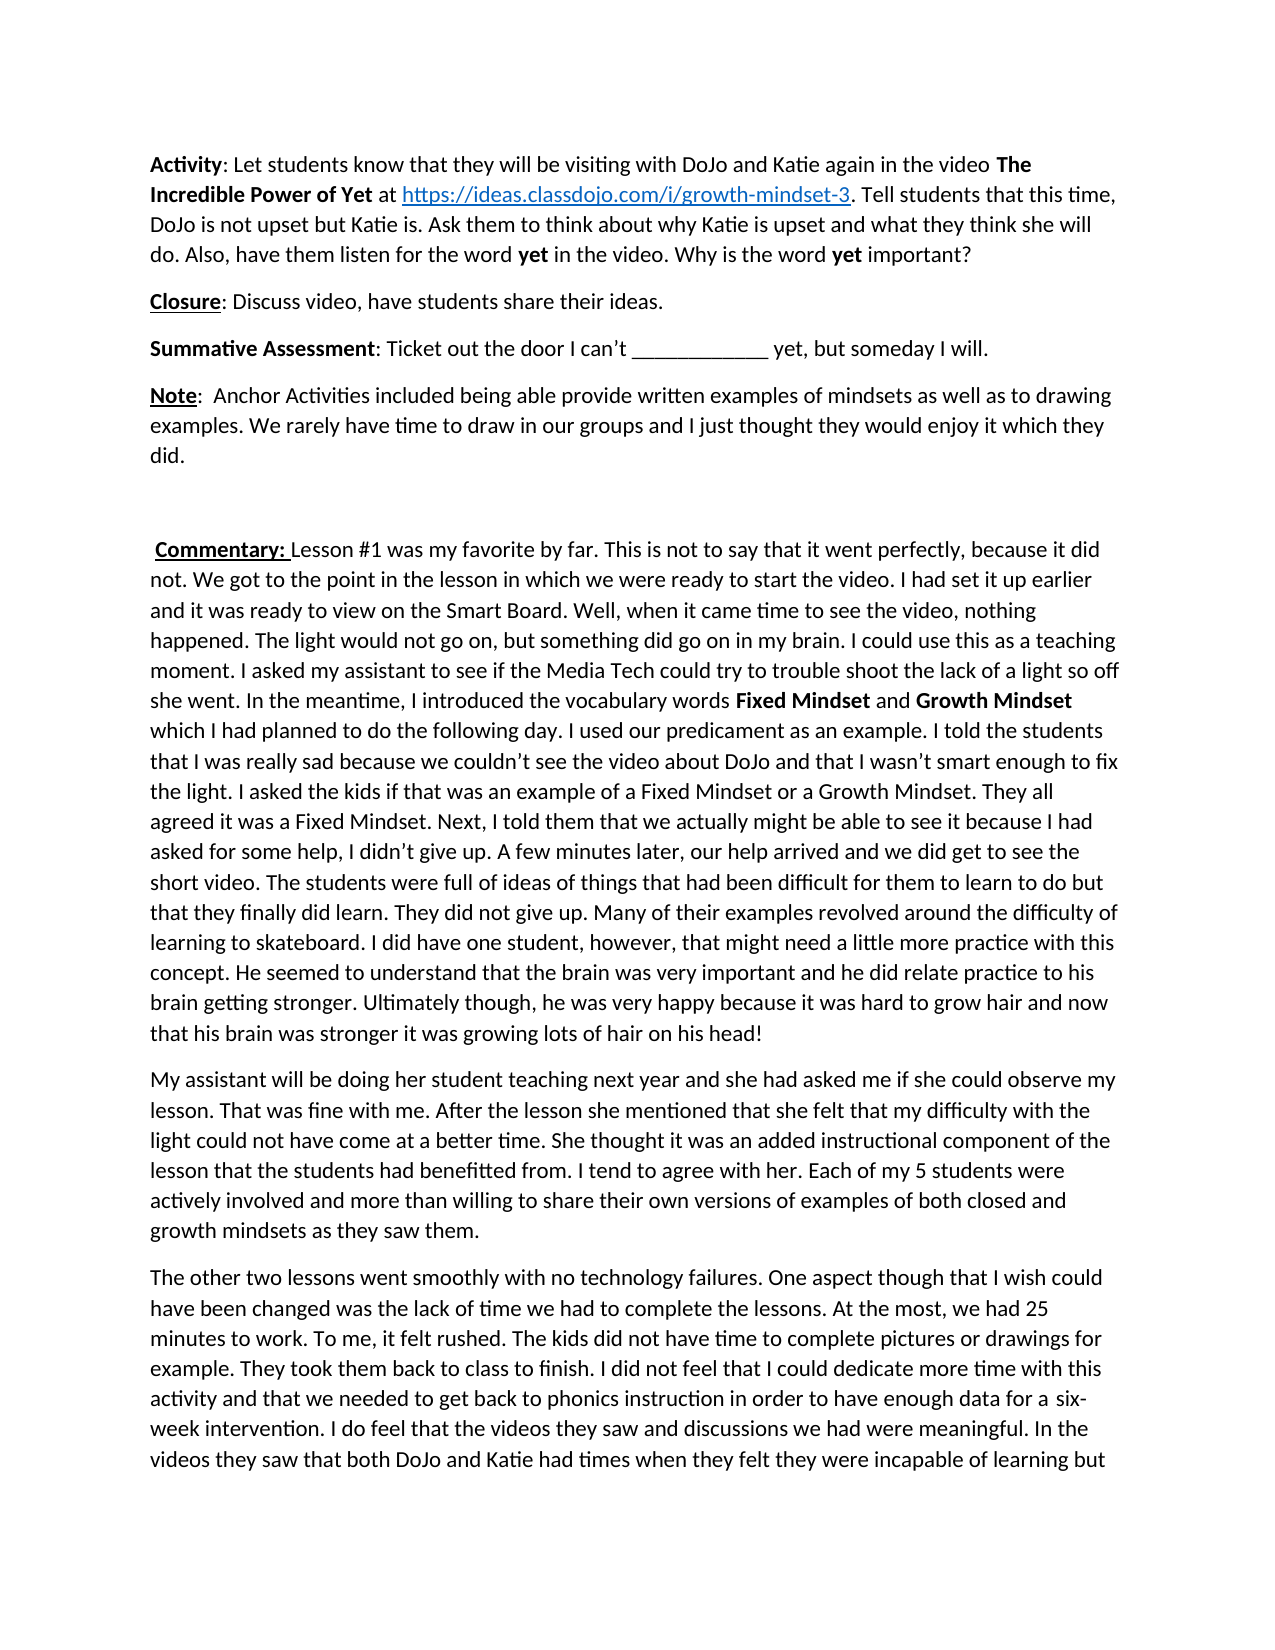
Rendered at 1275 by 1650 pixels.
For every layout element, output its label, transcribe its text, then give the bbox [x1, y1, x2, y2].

text My assistant will be doing her student teaching next year and she had asked me if she could observe my lesson. That was fine with me. After the lesson she mentioned that she felt that my difficulty with the light could not have come at a better time. She thought it was an added instructional component of the lesson that the students had benefitted from. I tend to agree with her. Each of my 5 students were actively involved and more than willing to share their own versions of examples of both closed and growth mindsets as they saw them. [150, 1066, 1125, 1245]
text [150, 1263, 1125, 1473]
text Closure: Discuss video, have students share their ideas. [150, 287, 1125, 316]
text Commentary: Lesson #1 was my favorite by far. This is not to say that it went perfectly, because it did not. We got to the point in the lesson in which we were ready to start the video. I had set it up earlier and it was ready to view on the Smart Board. Well, when it came time to see the video, nothing happened. The light would not go on, but something did go on in my brain. I could use this as a teaching moment. I asked my assistant to see if the Media Tech could try to trouble shoot the lack of a light so off she went. In the meantime, I introduced the vocabulary words Fixed Mindset and Growth Mindset which I had planned to do the following day. I used our predicament as an example. I told the students that I was really sad because we couldn’t see the video about DoJo and that I wasn’t smart enough to fix the light. I asked the kids if that was an example of a Fixed Mindset or a Growth Mindset. They all agreed it was a Fixed Mindset. Next, I told them that we actually might be able to see it because I had asked for some help, I didn’t give up. A few minutes later, our help arrived and we did get to see the short video. The students were full of ideas of things that had been difficult for them to learn to do but that they finally did learn. They did not give up. Many of their examples revolved around the difficulty of learning to skateboard. I did have one student, however, that might need a little more practice with this concept. He seemed to understand that the brain was very important and he did relate practice to his brain getting stronger. Ultimately though, he was very happy because it was hard to grow hair and now that his brain was stronger it was growing lots of hair on his head! [150, 535, 1125, 1047]
text Activity: Let students know that they will be visiting with DoJo and Katie again in the video The Incredible Power of Yet at https://ideas.classdojo.com/i/growth-mindset-3. Tell students that this time, DoJo is not upset but Katie is. Ask them to think about why Katie is upset and what they think she will do. Also, have them listen for the word yet in the video. Why is the word yet important? [150, 150, 1125, 269]
text Note: Anchor Activities included being able provide written examples of mindsets as well as to drawing examples. We rarely have time to draw in our groups and I just thought they would enjoy it which they did. [150, 381, 1125, 470]
text Summative Assessment: Ticket out the door I can’t ____________ yet, but someday I will. [150, 334, 1125, 362]
